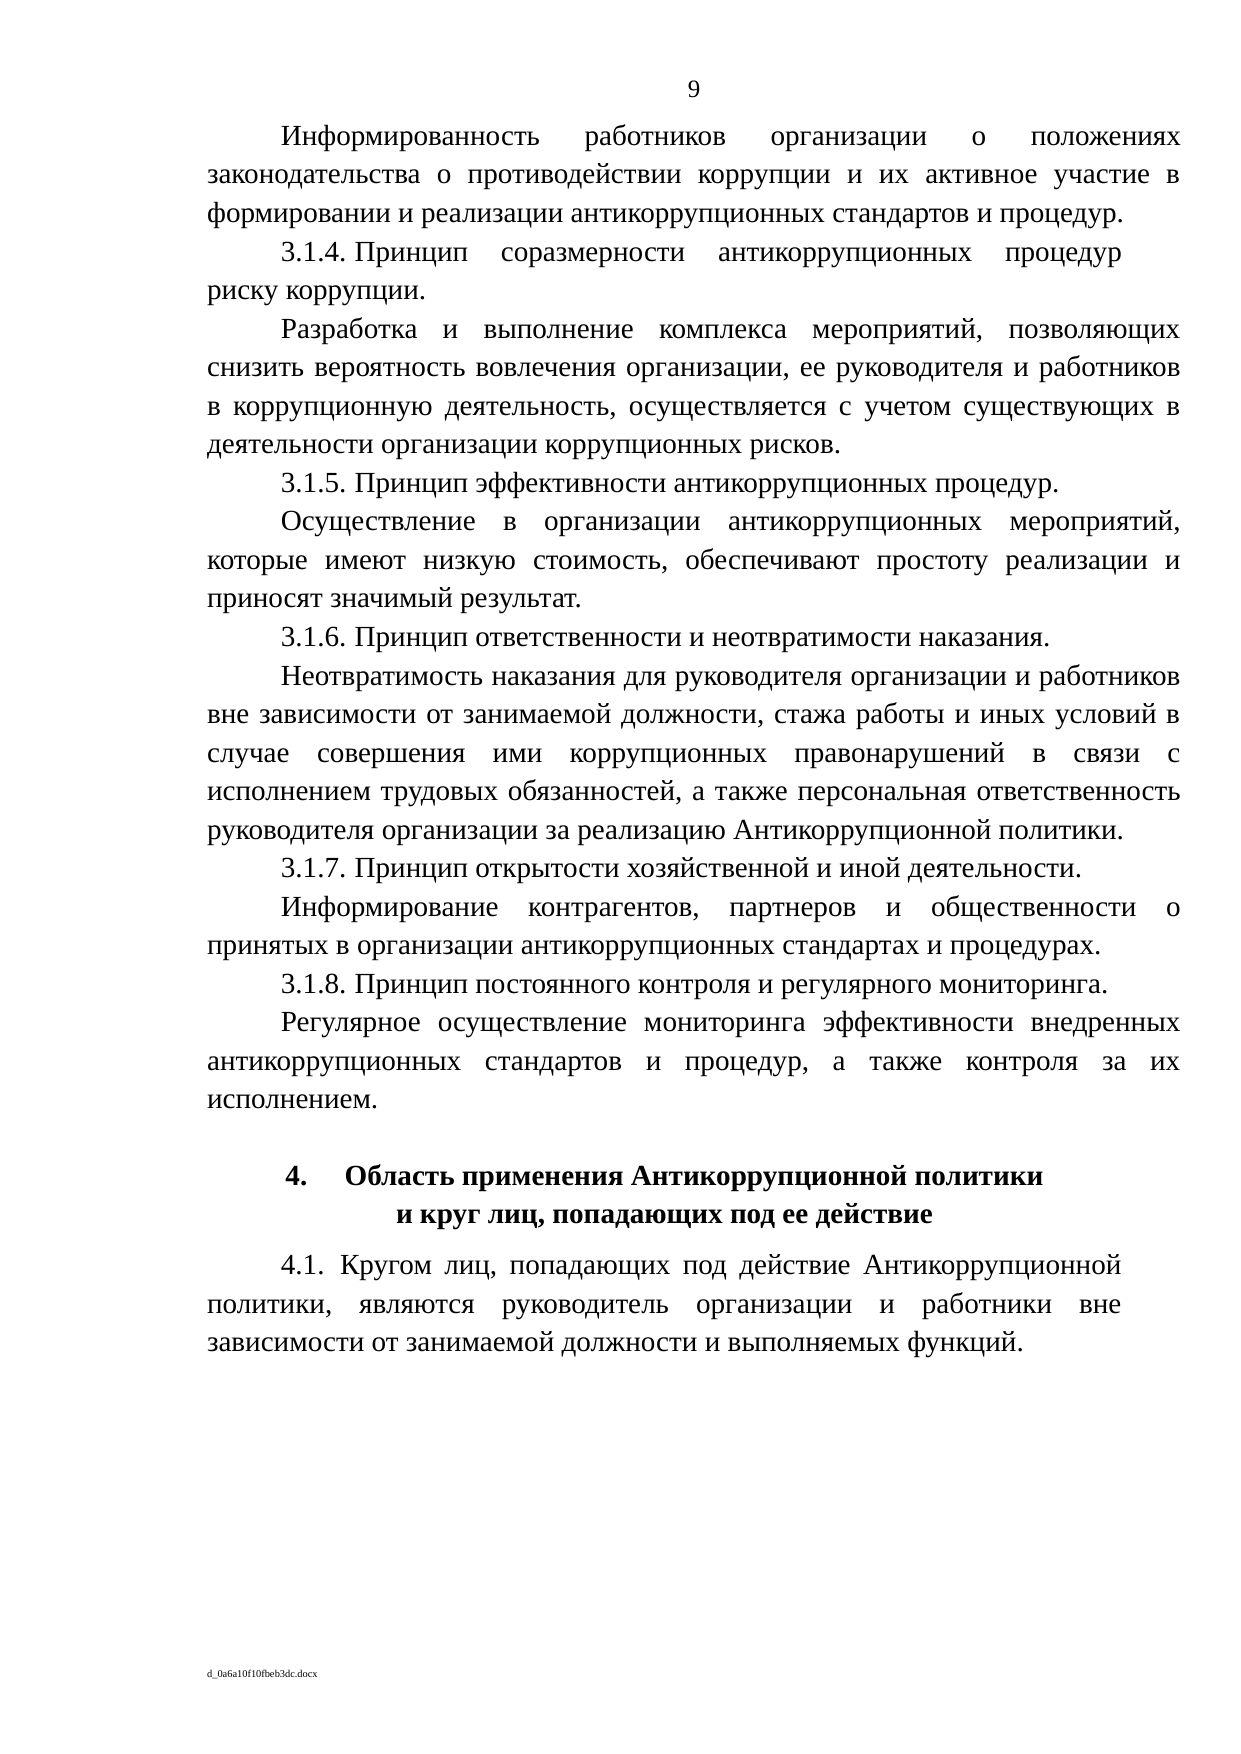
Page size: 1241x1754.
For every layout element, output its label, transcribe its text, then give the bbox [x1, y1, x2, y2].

text Разработка и выполнение комплекса мероприятий, позволяющих снизить вероятность вовлечения организации, ее руководителя и работников в коррупционную деятельность, осуществляется с учетом существующих в деятельности организации коррупционных рисков. [207, 311, 1181, 460]
text Осуществление в организации антикоррупционных мероприятий, которые имеют низкую стоимость, обеспечивают простоту реализации и приносят значимый результат. [207, 503, 1181, 614]
list Принцип соразмерности антикоррупционных процедур риску коррупции. [207, 234, 1122, 306]
list Принцип эффективности антикоррупционных процедур. [207, 465, 1122, 498]
text Неотвратимость наказания для руководителя организации и работников вне зависимости от занимаемой должности, стажа работы и иных условий в случае совершения ими коррупционных правонарушений в связи с исполнением трудовых обязанностей, а также персональная ответственность руководителя организации за реализацию Антикоррупционной политики. [207, 658, 1181, 845]
list Кругом лиц, попадающих под действие Антикоррупционной политики, являются руководитель организации и работники вне зависимости от занимаемой должности и выполняемых функций. [207, 1247, 1122, 1358]
text Регулярное осуществление мониторинга эффективности внедренных антикоррупционных стандартов и процедур, а также контроля за их исполнением. [207, 1004, 1181, 1115]
list Принцип открытости хозяйственной и иной деятельности. [207, 850, 1122, 884]
list Область применения Антикоррупционной политики и круг лиц, попадающих под ее действие [207, 1158, 1122, 1230]
list Принцип постоянного контроля и регулярного мониторинга. [207, 966, 1122, 999]
text Информирование контрагентов, партнеров и общественности о принятых в организации антикоррупционных стандартах и процедурах. [207, 889, 1181, 961]
text Информированность работников организации о положениях законодательства о противодействии коррупции и их активное участие в формировании и реализации антикоррупционных стандартов и процедур. [207, 118, 1181, 229]
list Принцип ответственности и неотвратимости наказания. [207, 619, 1122, 653]
